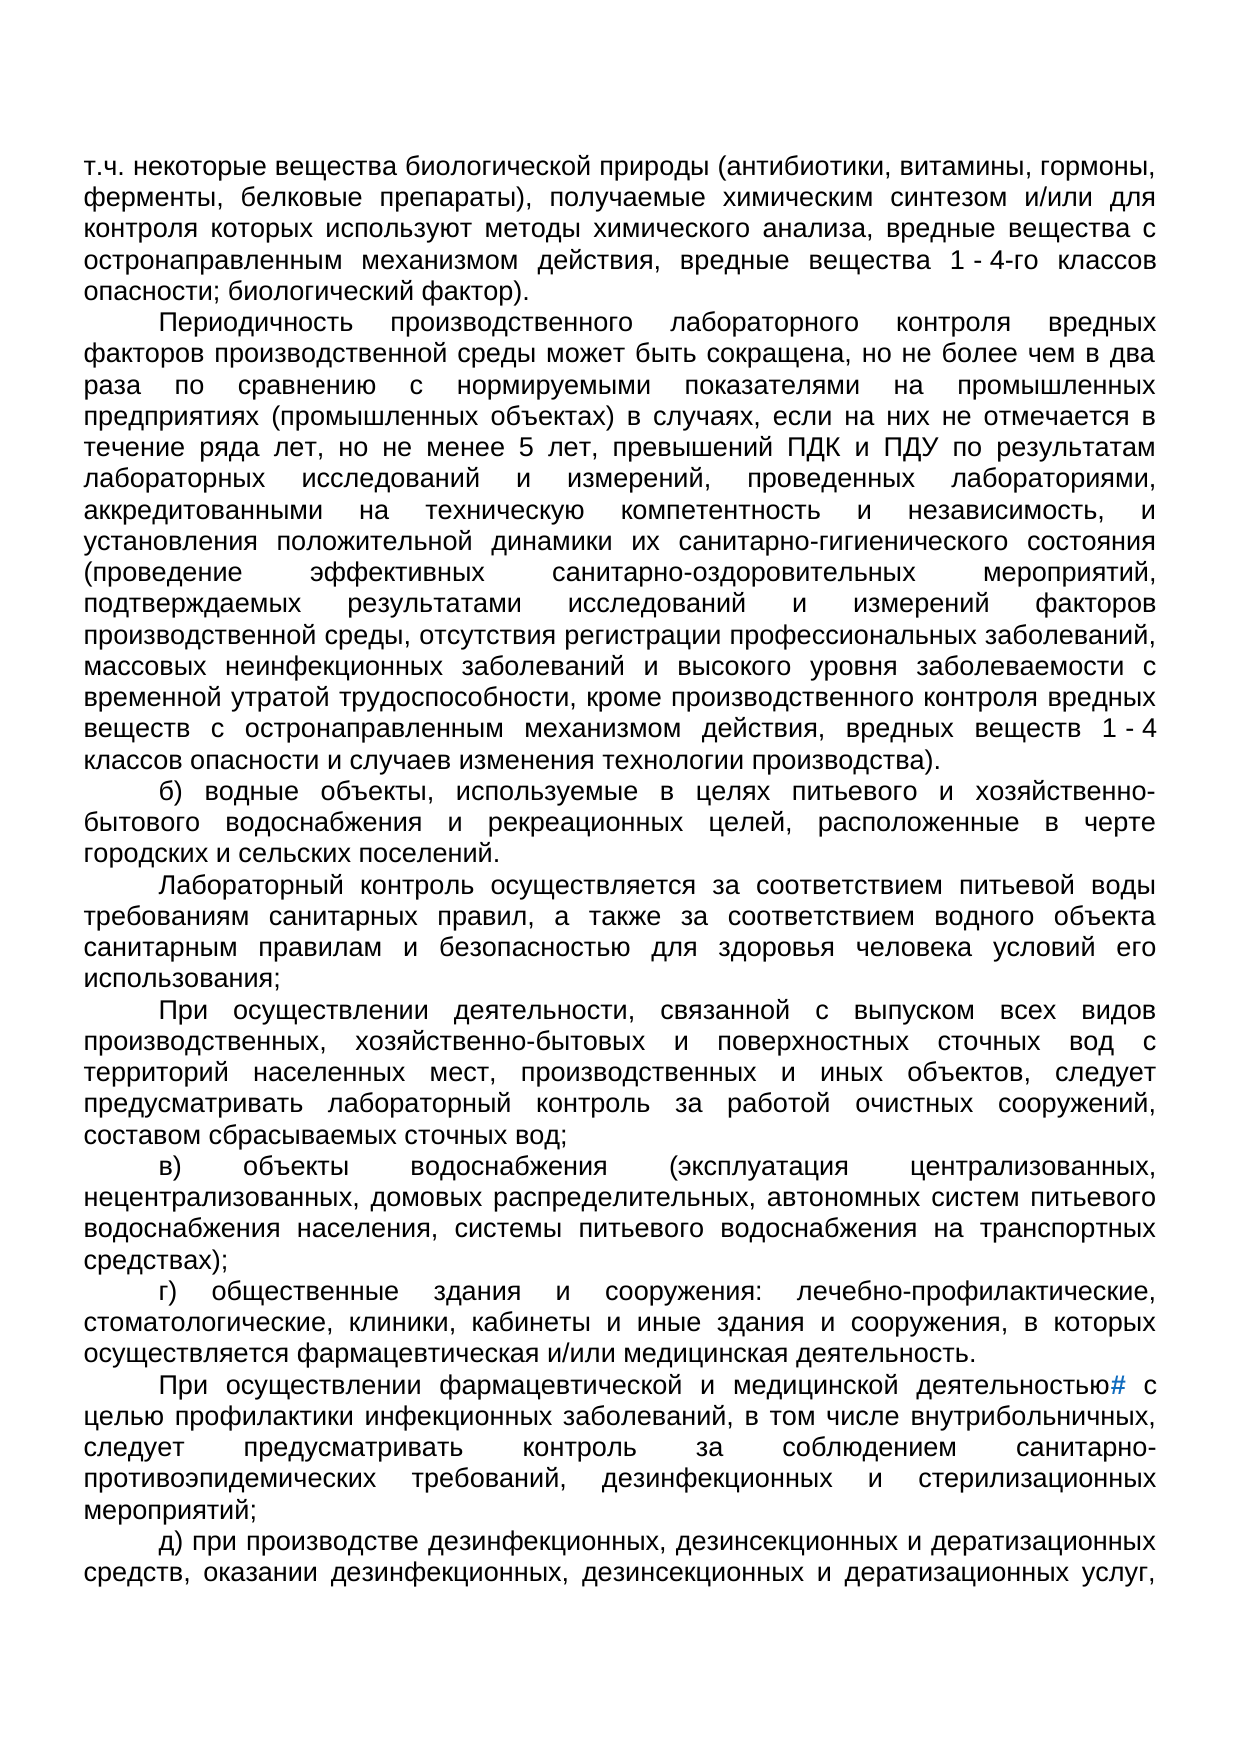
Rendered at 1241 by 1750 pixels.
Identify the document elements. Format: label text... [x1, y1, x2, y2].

text б) водные объекты, используемые в целях питьевого и хозяйственно-бытового водоснабжения и рекреационных целей, расположенные в черте городских и сельских поселений. [83, 775, 1157, 869]
text Лабораторный контроль осуществляется за соответствием питьевой воды требованиям санитарных правил, а также за соответствием водного объекта санитарным правилам и безопасностью для здоровья человека условий его использования; [83, 869, 1157, 994]
text в) объекты водоснабжения (эксплуатация централизованных, нецентрализованных, домовых распределительных, автономных систем питьевого водоснабжения населения, системы питьевого водоснабжения на транспортных средствах); [83, 1150, 1157, 1275]
text г) общественные здания и сооружения: лечебно-профилактические, стоматологические, клиники, кабинеты и иные здания и сооружения, в которых осуществляется фармацевтическая и/или медицинская деятельность. [83, 1275, 1157, 1369]
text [83, 1525, 1157, 1587]
text Периодичность производственного лабораторного контроля вредных факторов производственной среды может быть сокращена, но не более чем в два раза по сравнению с нормируемыми показателями на промышленных предприятиях (промышленных объектах) в случаях, если на них не отмечается в течение ряда лет, но не менее 5 лет, превышений ПДК и ПДУ по результатам лабораторных исследований и измерений, проведенных лабораториями, аккредитованными на техническую компетентность и независимость, и установления положительной динамики их санитарно-гигиенического состояния (проведение эффективных санитарно-оздоровительных мероприятий, подтверждаемых результатами исследований и измерений факторов производственной среды, отсутствия регистрации профессиональных заболеваний, массовых неинфекционных заболеваний и высокого уровня заболеваемости с временной утратой трудоспособности, кроме производственного контроля вредных веществ с остронаправленным механизмом действия, вредных веществ 1 - 4 классов опасности и случаев изменения технологии производства). [83, 306, 1157, 775]
text При осуществлении деятельности, связанной с выпуском всех видов производственных, хозяйственно-бытовых и поверхностных сточных вод с территорий населенных мест, производственных и иных объектов, следует предусматривать лабораторный контроль за работой очистных сооружений, составом сбрасываемых сточных вод; [83, 994, 1157, 1150]
text При осуществлении фармацевтической и медицинской деятельностью# с целью профилактики инфекционных заболеваний, в том числе внутрибольничных, следует предусматривать контроль за соблюдением санитарно-противоэпидемических требований, дезинфекционных и стерилизационных мероприятий; [83, 1369, 1157, 1525]
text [83, 150, 1157, 306]
